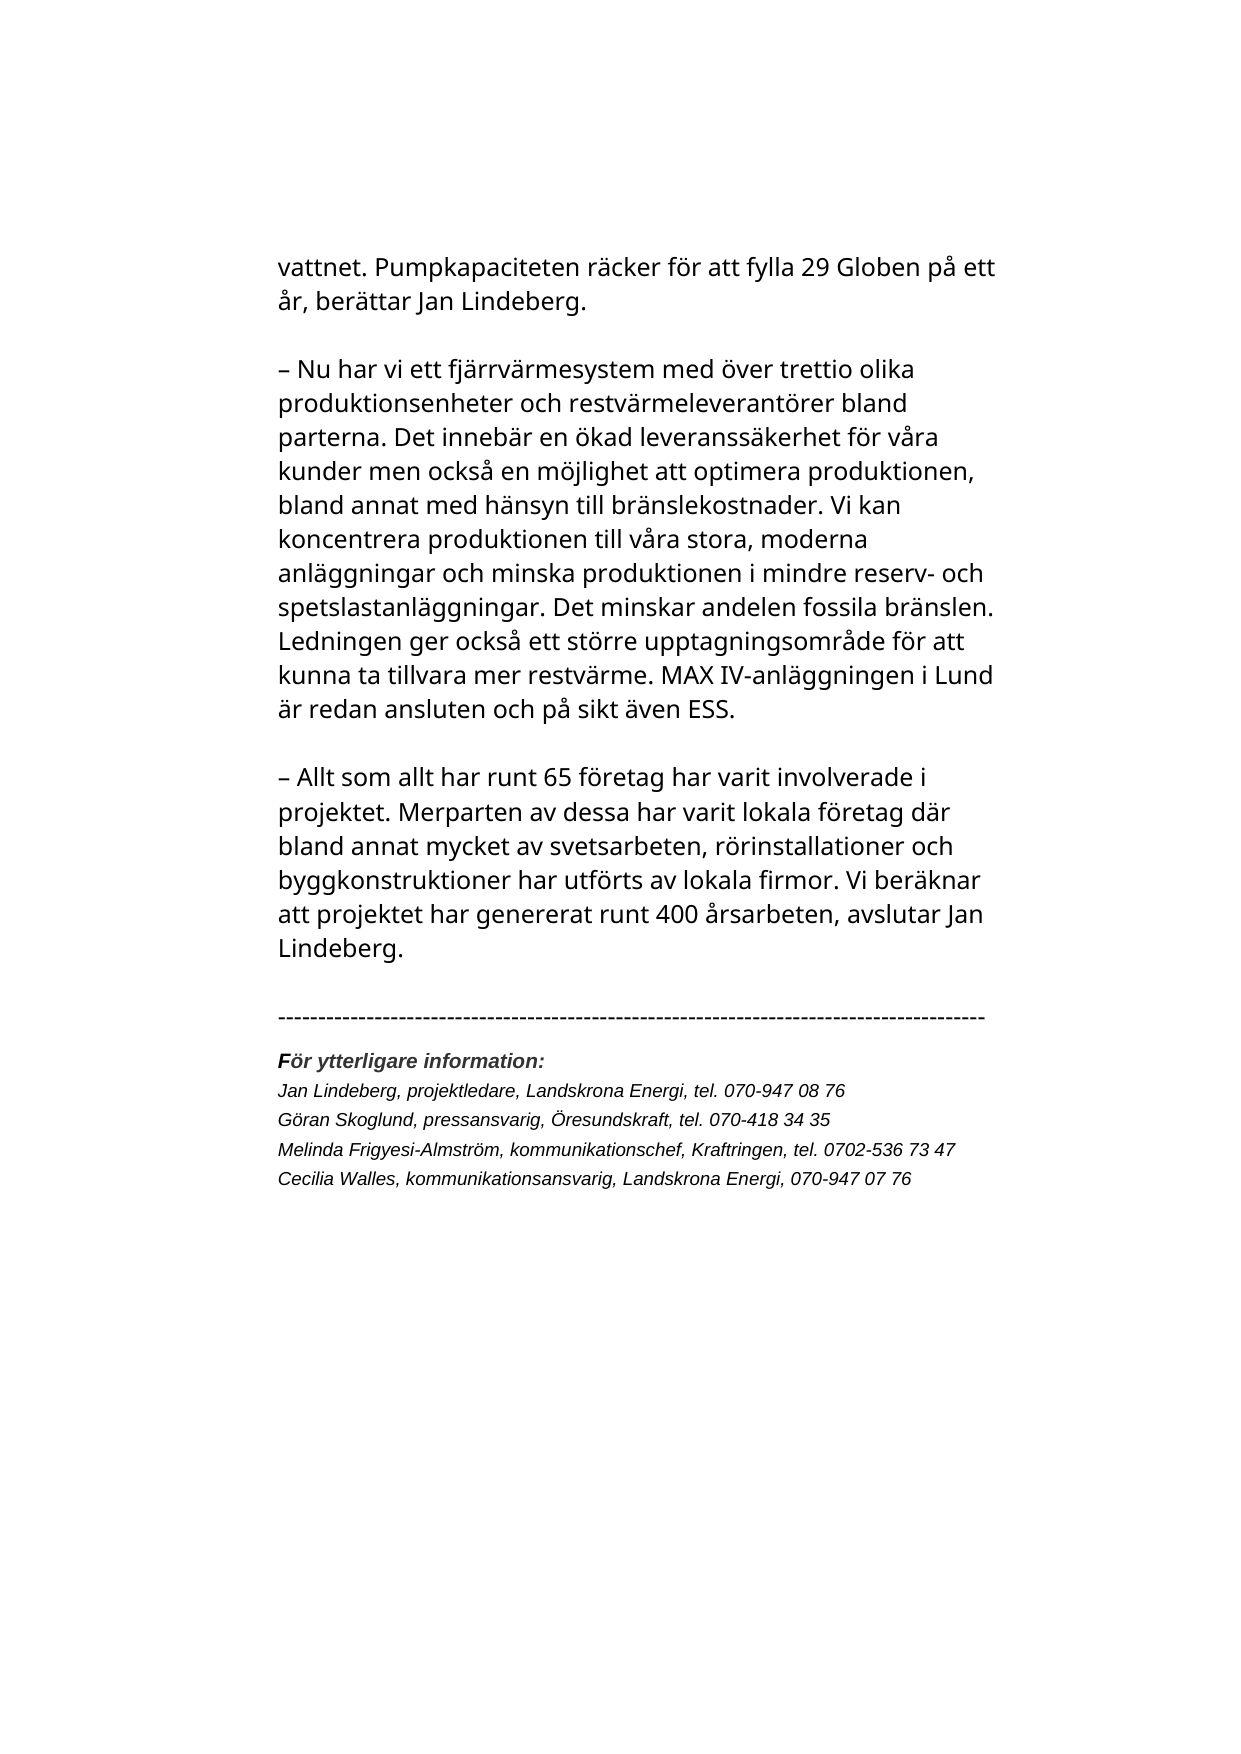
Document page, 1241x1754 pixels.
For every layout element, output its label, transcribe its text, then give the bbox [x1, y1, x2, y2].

text – Allt som allt har runt 65 företag har varit involverade i projektet. Merparten av dessa har varit lokala företag där bland annat mycket av svetsarbeten, rörinstallationer och byggkonstruktioner har utförts av lokala firmor. Vi beräknar att projektet har genererat runt 400 årsarbeten, avslutar Jan Lindeberg. [278, 760, 1016, 964]
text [278, 249, 1016, 317]
text ---------------------------------------------------------------------------------------- [278, 998, 1016, 1033]
text För ytterligare information: Jan Lindeberg, projektledare, Landskrona Energi, tel. 070-947 08 76 Göran Skoglund, pressansvarig, Öresundskraft, tel. 070-418 34 35 Melinda Frigyesi-Almström, kommunikationschef, Kraftringen, tel. 0702-536 73 47 Cecilia Walles, kommunikationsansvarig, Landskrona Energi, 070-947 07 76 [278, 1045, 1016, 1191]
text – Nu har vi ett fjärrvärmesystem med över trettio olika produktionsenheter och restvärmeleverantörer bland parterna. Det innebär en ökad leveranssäkerhet för våra kunder men också en möjlighet att optimera produktionen, bland annat med hänsyn till bränslekostnader. Vi kan koncentrera produktionen till våra stora, moderna anläggningar och minska produktionen i mindre reserv- och spetslastanläggningar. Det minskar andelen fossila bränslen. Ledningen ger också ett större upptagningsområde för att kunna ta tillvara mer restvärme. MAX IV-anläggningen i Lund är redan ansluten och på sikt även ESS. [278, 351, 1016, 726]
